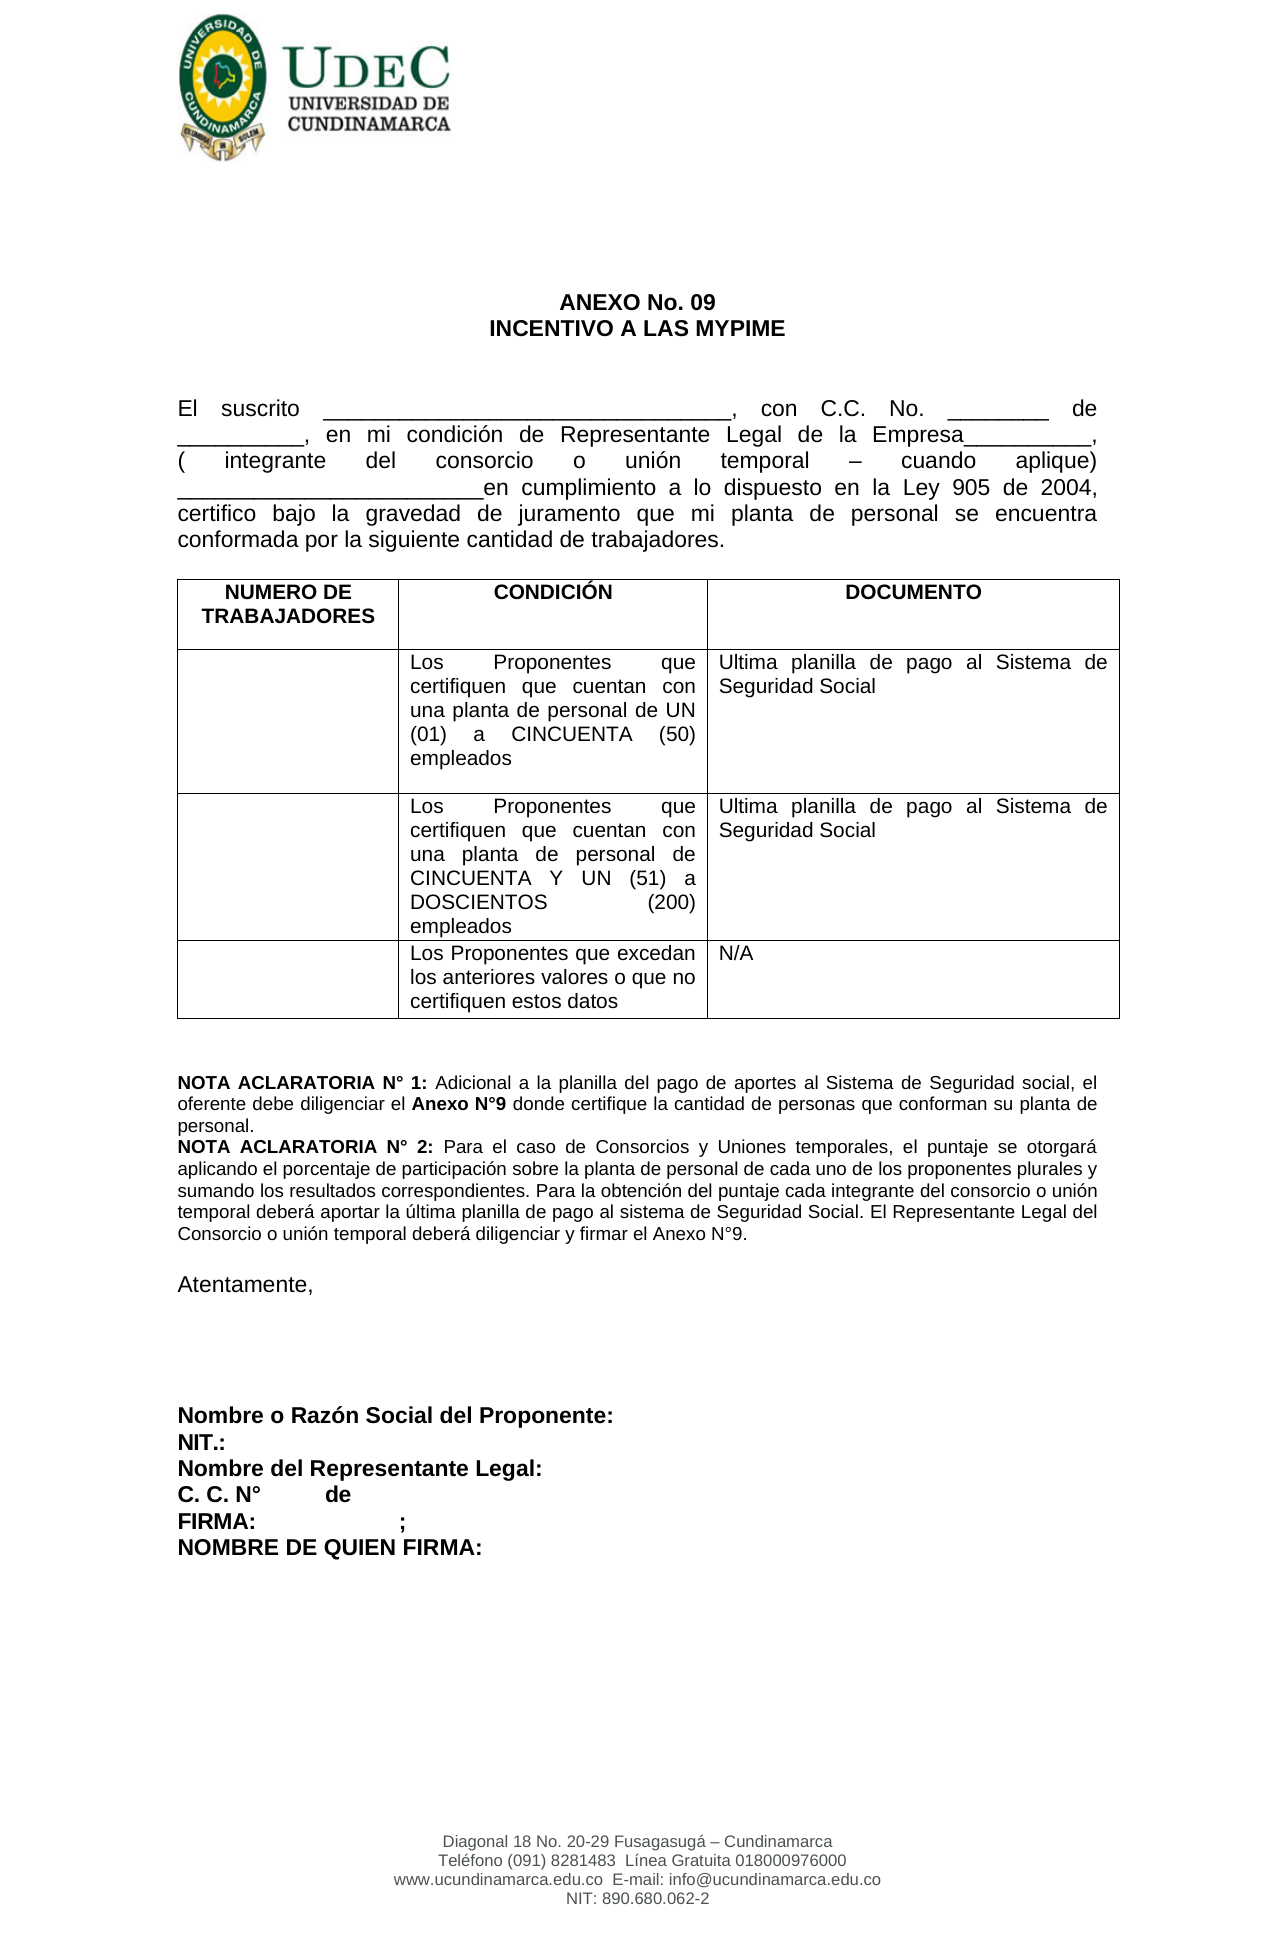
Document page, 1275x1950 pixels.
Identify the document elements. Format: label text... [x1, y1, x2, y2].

text NOTA ACLARATORIA N° 2: Para el caso de Consorcios y Uniones temporales, el puntaje se otorgará aplicando el porcentaje de participación sobre la planta de personal de cada uno de los proponentes plurales y sumando los resultados correspondientes. Para la obtención del puntaje cada integrante del consorcio o unión temporal deberá aportar la última planilla de pago al sistema de Seguridad Social. El Representante Legal del Consorcio o unión temporal deberá diligenciar y firmar el Anexo N°9. [177, 1136, 1098, 1244]
text FIRMA: ; [177, 1508, 1098, 1534]
table_cell Los Proponentes que certifiquen que cuentan con una planta de personal de CINCUENTA Y UN (51) a DOSCIENTOS (200) empleados [399, 794, 707, 940]
picture [178, 13, 453, 163]
table_header NUMERO DE TRABAJADORES [178, 580, 398, 648]
text NOTA ACLARATORIA N° 1: Adicional a la planilla del pago de aportes al Sistema de Seguridad social, el oferente debe diligenciar el Anexo N°9 donde certifique la cantidad de personas que conforman su planta de personal. [177, 1072, 1098, 1136]
table_cell N/A [708, 941, 1119, 1018]
table_cell Los Proponentes que certifiquen que cuentan con una planta de personal de UN (01) a CINCUENTA (50) empleados [399, 650, 707, 793]
table_cell [178, 794, 398, 940]
table_cell [178, 941, 398, 1018]
text NOMBRE DE QUIEN FIRMA: [177, 1534, 1098, 1560]
table_header CONDICIÓN [399, 580, 707, 648]
text Atentamente, [177, 1271, 1098, 1297]
text Nombre o Razón Social del Proponente: [177, 1402, 1098, 1429]
text Nombre del Representante Legal: [177, 1455, 1098, 1481]
text El suscrito ________________________________, con C.C. No. ________ de __________, en mi condición de Representante Legal de la Empresa__________, ( integrante del consorcio o unión temporal – cuando aplique) ________________________en cumplimiento a lo dispuesto en la Ley 905 de 2004, certifico bajo la gravedad de juramento que mi planta de personal se encuentra conformada por la siguiente cantidad de trabajadores. [177, 394, 1098, 553]
table_header DOCUMENTO [708, 580, 1119, 648]
table_cell Ultima planilla de pago al Sistema de Seguridad Social [708, 650, 1119, 793]
text C. C. N° de [177, 1481, 1098, 1508]
text NIT.: [177, 1429, 1098, 1455]
table_cell Los Proponentes que excedan los anteriores valores o que no certifiquen estos datos [399, 941, 707, 1018]
table_cell Ultima planilla de pago al Sistema de Seguridad Social [708, 794, 1119, 940]
text ANEXO No. 09 [177, 289, 1098, 315]
text INCENTIVO A LAS MYPIME [177, 315, 1098, 342]
table_cell [178, 650, 398, 793]
